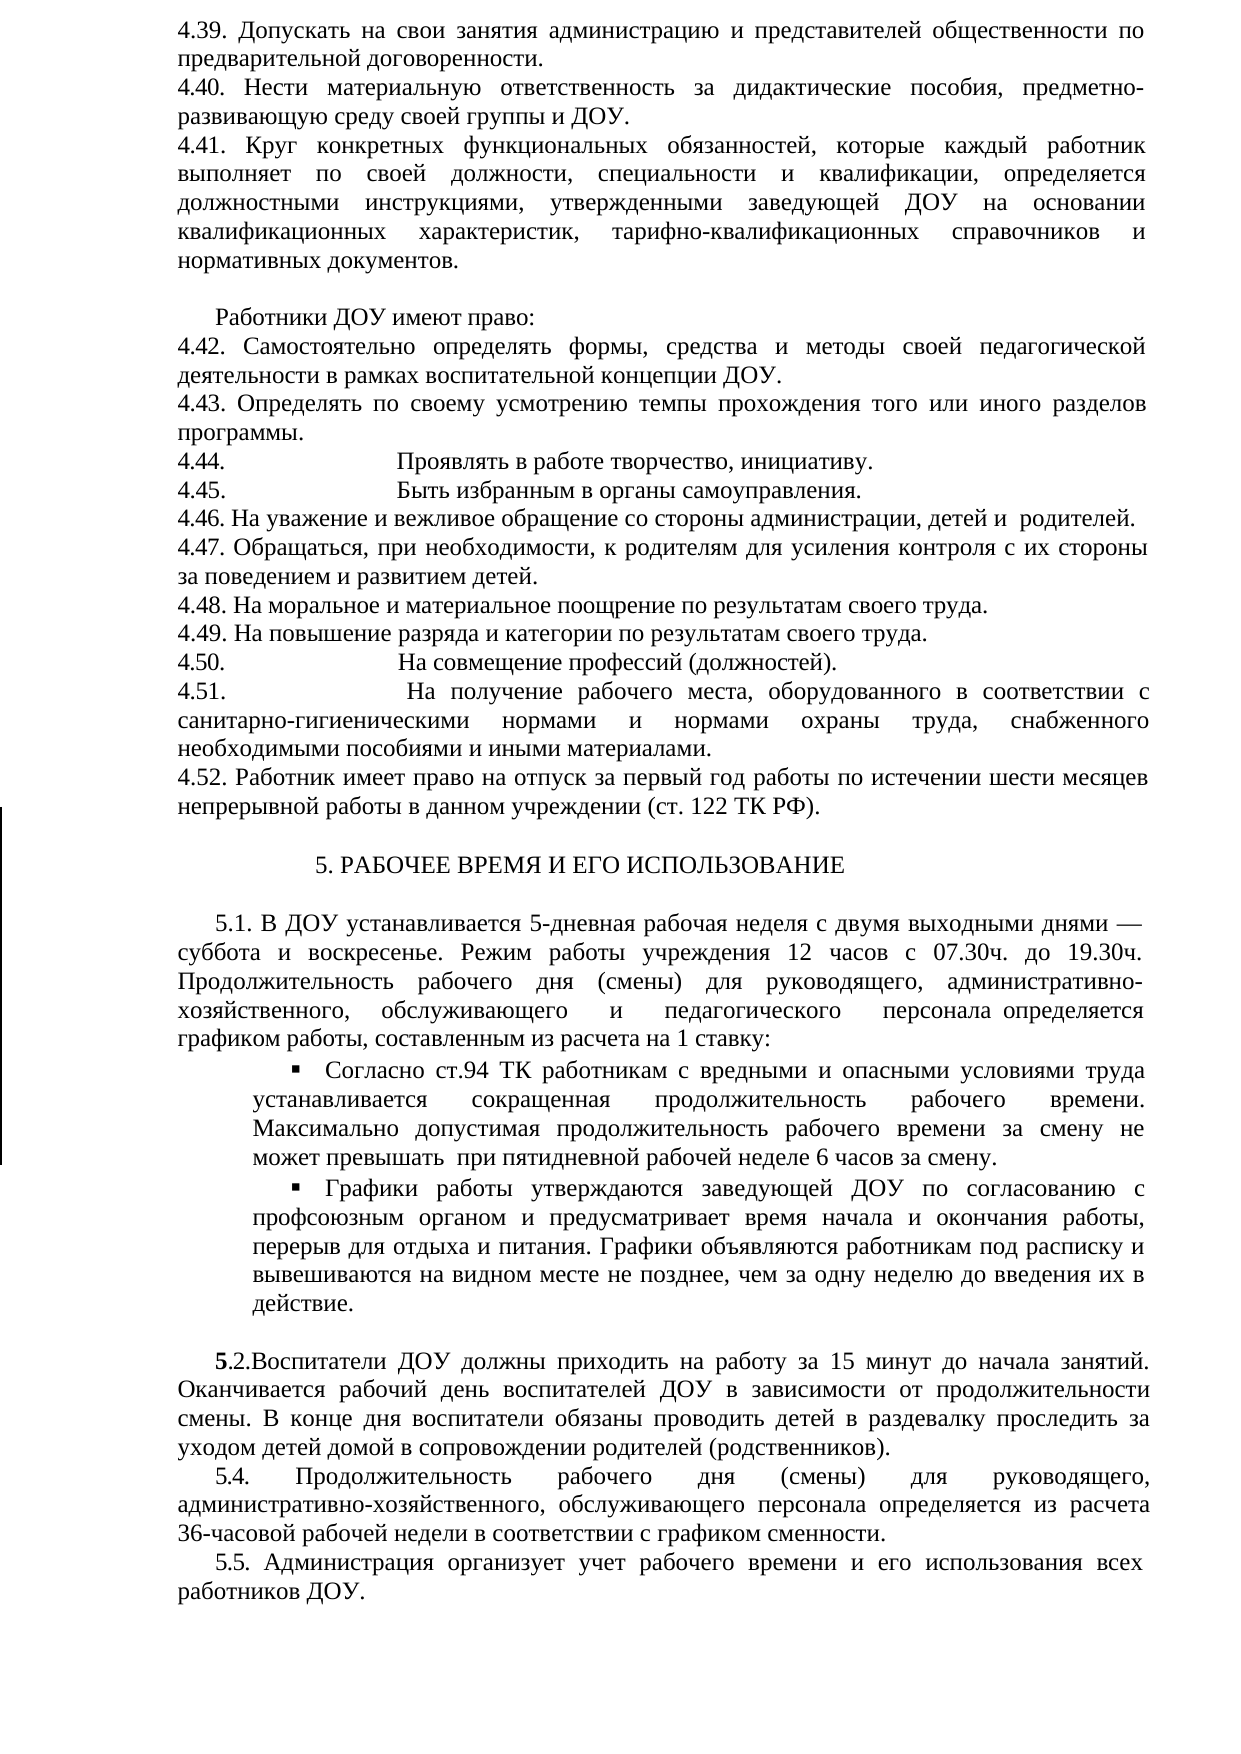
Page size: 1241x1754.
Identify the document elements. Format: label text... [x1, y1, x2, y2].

text 4.52. Работник имеет право на отпуск за первый год работы по истечении шести месяцев непрерывной работы в данном учреждении (ст. 122 ТК РФ). [177, 762, 1149, 820]
text 4.43. Определять по своему усмотрению темпы прохождения того или иного разделов программы. [177, 388, 1147, 446]
list Графики работы утверждаются заведующей ДОУ по согласованию с профсоюзным органом и предусматривает время начала и окончания работы, перерыв для отдыха и питания. Графики объявляются работникам под расписку и вывешиваются на видном месте не позднее, чем за одну неделю до введения их в действие. [252, 1173, 1146, 1317]
text 4.49. На повышение разряда и категории по результатам своего труда. [177, 618, 1104, 647]
text Работники ДОУ имеют право: [177, 302, 1152, 331]
text 5.4. Продолжительность рабочего дня (смены) для руководящего, административно-хозяйственного, обслуживающего персонала определяется из расчета 36-часовой рабочей недели в соответствии с графиком сменности. [177, 1461, 1151, 1547]
text 5.1. В ДОУ устанавливается 5-дневная рабочая неделя с двумя выходными днями — суббота и воскресенье. Режим работы учреждения 12 часов с 07.30ч. до 19.30ч. Продолжительность рабочего дня (смены) для руководящего, административно-хозяйственного, обслуживающего и педагогического персонала определяется графиком работы, составленным из расчета на 1 ставку: [177, 908, 1143, 1052]
list На совмещение профессий (должностей). [177, 647, 1152, 676]
list Быть избранным в органы самоуправления. [177, 475, 1152, 503]
text 4.48. На моральное и материальное поощрение по результатам своего труда. [177, 590, 1104, 618]
text 4.41. Круг конкретных функциональных обязанностей, которые каждый работник выполняет по своей должности, специальности и квалификации, определяется должностными инструкциями, утвержденными заведующей ДОУ на основании квалификационных характеристик, тарифно-квалификационных справочников и нормативных документов. [177, 130, 1146, 273]
list Проявлять в работе творчество, инициативу. [177, 446, 1152, 475]
text 5.5. Администрация организует учет рабочего времени и его использования всех работников ДОУ. [177, 1547, 1143, 1604]
list На получение рабочего места, оборудованного в соответствии с санитарно-гигиеническими нормами и нормами охраны труда, снабженного необходимыми пособиями и иными материалами. [177, 676, 1150, 762]
text 4.39. Допускать на свои занятия администрацию и представителей общественности по предварительной договоренности. [177, 15, 1145, 72]
list Согласно ст.94 ТК работникам с вредными и опасными условиями труда устанавливается сокращенная продолжительность рабочего времени. Максимально допустимая продолжительность рабочего времени за смену не может превышать при пятидневной рабочей неделе 6 часов за смену. [252, 1055, 1146, 1170]
text 4.46. На уважение и вежливое обращение со стороны администрации, детей и родителей. [177, 503, 1147, 532]
text 5. РАБОЧЕЕ ВРЕМЯ И ЕГО ИСПОЛЬЗОВАНИЕ [177, 851, 1152, 880]
text 4.40. Нести материальную ответственность за дидактические пособия, предметно-развивающую среду своей группы и ДОУ. [177, 72, 1145, 130]
text 5.2.Воспитатели ДОУ должны приходить на работу за 15 минут до начала занятий. Оканчивается рабочий день воспитателей ДОУ в зависимости от продолжительности смены. В конце дня воспитатели обязаны проводить детей в раздевалку проследить за уходом детей домой в сопровождении родителей (родственников). [177, 1346, 1151, 1461]
text 4.47. Обращаться, при необходимости, к родителям для усиления контроля с их стороны за поведением и развитием детей. [177, 532, 1149, 590]
text 4.42. Самостоятельно определять формы, средства и методы своей педагогической деятельности в рамках воспитательной концепции ДОУ. [177, 331, 1146, 388]
